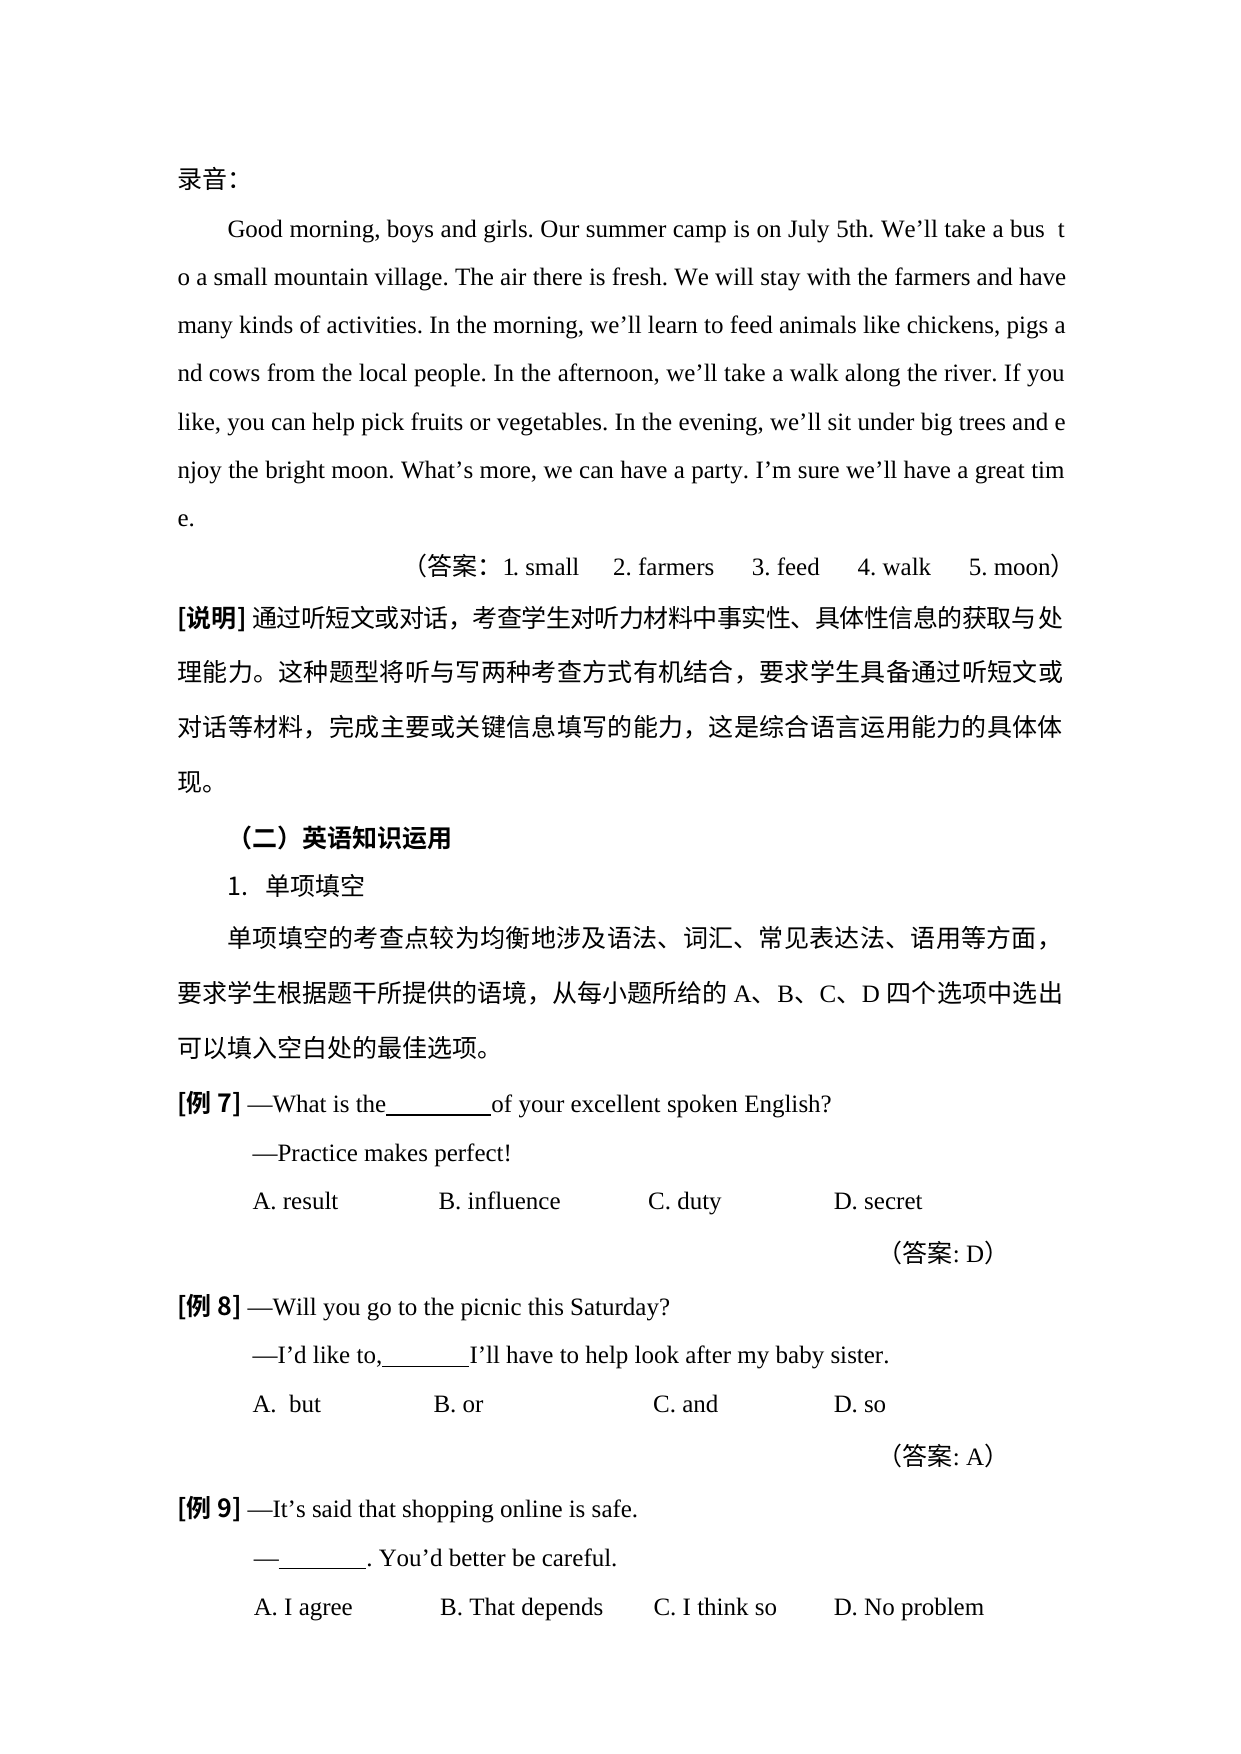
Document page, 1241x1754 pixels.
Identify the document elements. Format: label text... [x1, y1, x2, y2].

text —I’d like to, I’ll have to help look after my baby sister. [252, 1341, 1163, 1369]
text — . You’d better be careful. [253, 1543, 1163, 1572]
text [例 9] —It’s said that shopping online is safe. [177, 1489, 1163, 1525]
text [说明] 通过听短文或对话，考查学生对听力材料中事实性、具体性信息的获取与处理能力。这种题型将听与写两种考查方式有机结合，要求学生具备通过听短文或对话等材料，完成主要或关键信息填写的能力，这是综合语言运用能力的具体体现。 [177, 598, 1063, 798]
text Good morning, boys and girls. Our summer camp is on July 5th. We’ll take a bus to a small mountain village. The air there is fresh. We will stay with the farmers and have many kinds of activities. In the morning, we’ll learn to feed animals like chickens, pigs and cows from the local people. In the afternoon, we’ll take a walk along the river. If you like, you can help pick fruits or vegetables. In the evening, we’ll sit under big trees and enjoy the bright moon. What’s more, we can have a party. I’m sure we’ll have a great time. [177, 214, 1066, 532]
text [例 8] —Will you go to the picnic this Saturday? [177, 1286, 1163, 1322]
text —Practice makes perfect! [252, 1138, 1163, 1167]
text 录音： [177, 159, 1163, 196]
text A. I agree B. That depends C. I think so D. No problem [253, 1592, 1163, 1621]
text （答案：1. small 2. farmers 3. feed 4. walk 5. moon） [402, 551, 1163, 582]
text （答案: D） [164, 1233, 1009, 1270]
text 单项填空的考查点较为均衡地涉及语法、词汇、常见表达法、语用等方面， 要求学生根据题干所提供的语境，从每小题所给的 A、B、C、D 四个选项中选出可以填入空白处的最佳选项。 [177, 919, 1063, 1064]
subtitle （二）英语知识运用 [227, 817, 1163, 856]
text （答案: A） [164, 1436, 1009, 1472]
text A. result B. influence C. duty D. secret [252, 1186, 1163, 1215]
text [例 7] —What is the of your excellent spoken English? [177, 1083, 1163, 1120]
list 单项填空 [227, 866, 1163, 902]
text A. but B. or C. and D. so [252, 1389, 1163, 1418]
